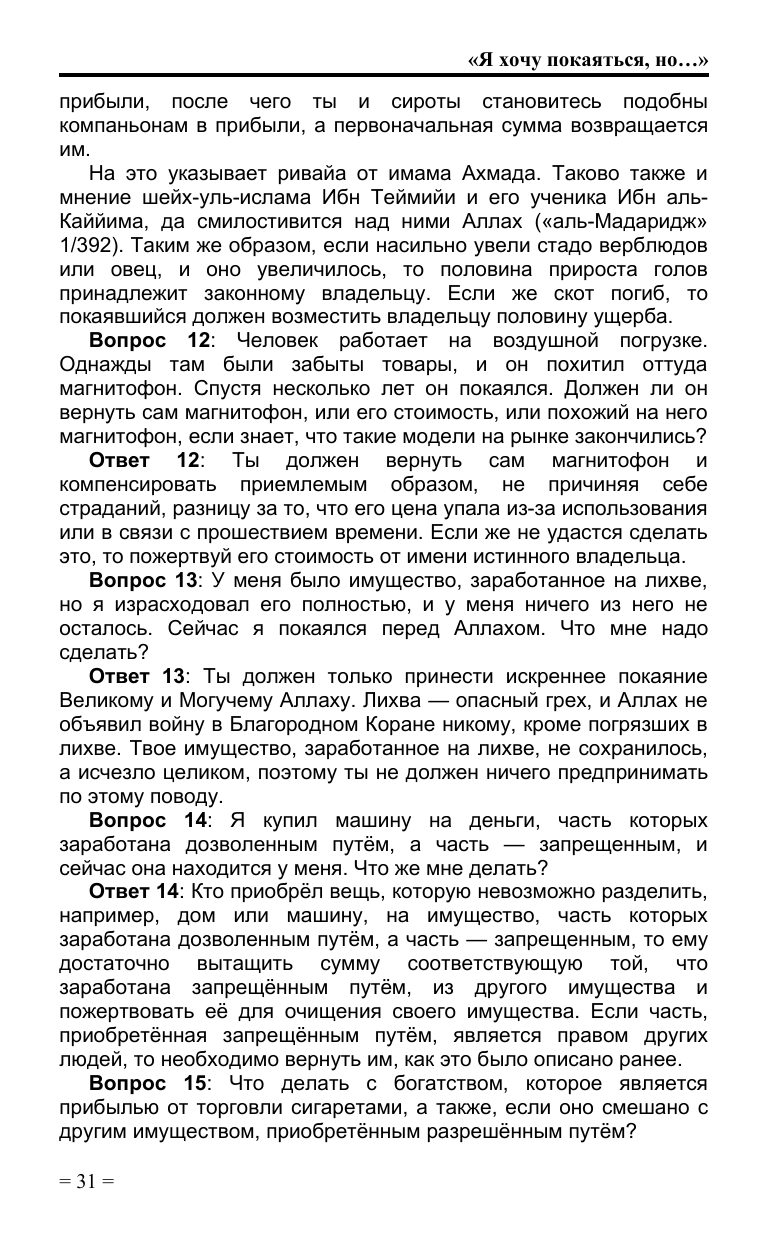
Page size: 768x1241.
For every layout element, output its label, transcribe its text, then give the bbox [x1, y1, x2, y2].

text Вопрос 15: Что делать с богатством, которое является прибылью от торговли сигаретами, а также, если оно смешано с другим имуществом, приобретённым разрешённым путём? [59, 1071, 709, 1143]
text Вопрос 13: У меня было имущество, заработанное на лихве, но я израсходовал его полностью, и у меня ничего из него не осталось. Сейчас я покаялся перед Аллахом. Что мне надо сделать? [59, 568, 709, 664]
text Ответ 14: Кто приобрёл вещь, которую невозможно разделить, например, дом или машину, на имущество, часть которых заработана дозволенным путём, а часть — запрещенным, то ему достаточно вытащить сумму соответствующую той, что заработана запрещённым путём, из другого имущества и пожертвовать её для очищения своего имущества. Если часть, приобретённая запрещённым путём, является правом других людей, то необходимо вернуть им, как это было описано ранее. [59, 879, 709, 1071]
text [59, 89, 709, 161]
text Ответ 13: Ты должен только принести искреннее покаяние Великому и Могучему Аллаху. Лихва — опасный грех, и Аллах не объявил войну в Благородном Коране никому, кроме погрязших в лихве. Твое имущество, заработанное на лихве, не сохранилось, а исчезло целиком, поэтому ты не должен ничего предпринимать по этому поводу. [59, 664, 709, 807]
text Вопрос 12: Человек работает на воздушной погрузке. Однажды там были забыты товары, и он похитил оттуда магнитофон. Спустя несколько лет он покаялся. Должен ли он вернуть сам магнитофон, или его стоимость, или похожий на него магнитофон, если знает, что такие модели на рынке закончились? [59, 328, 709, 448]
text Вопрос 14: Я купил машину на деньги, часть которых заработана дозволенным путём, а часть — запрещенным, и сейчас она находится у меня. Что же мне делать? [59, 807, 709, 879]
text На это указывает ривайа от имама Ахмада. Таково также и мнение шейх-уль-ислама Ибн Теймийи и его ученика Ибн аль-Каййима, да смилостивится над ними Аллах («аль-Мадаридж» 1/392). Таким же образом, если насильно увели стадо верблюдов или овец, и оно увеличилось, то половина прироста голов принадлежит законному владельцу. Если же скот погиб, то покаявшийся должен возместить владельцу половину ущерба. [59, 161, 709, 328]
text Ответ 12: Ты должен вернуть сам магнитофон и компенсировать приемлемым образом, не причиняя себе страданий, разницу за то, что его цена упала из-за использования или в связи с прошествием времени. Если же не удастся сделать это, то пожертвуй его стоимость от имени истинного владельца. [59, 448, 709, 568]
